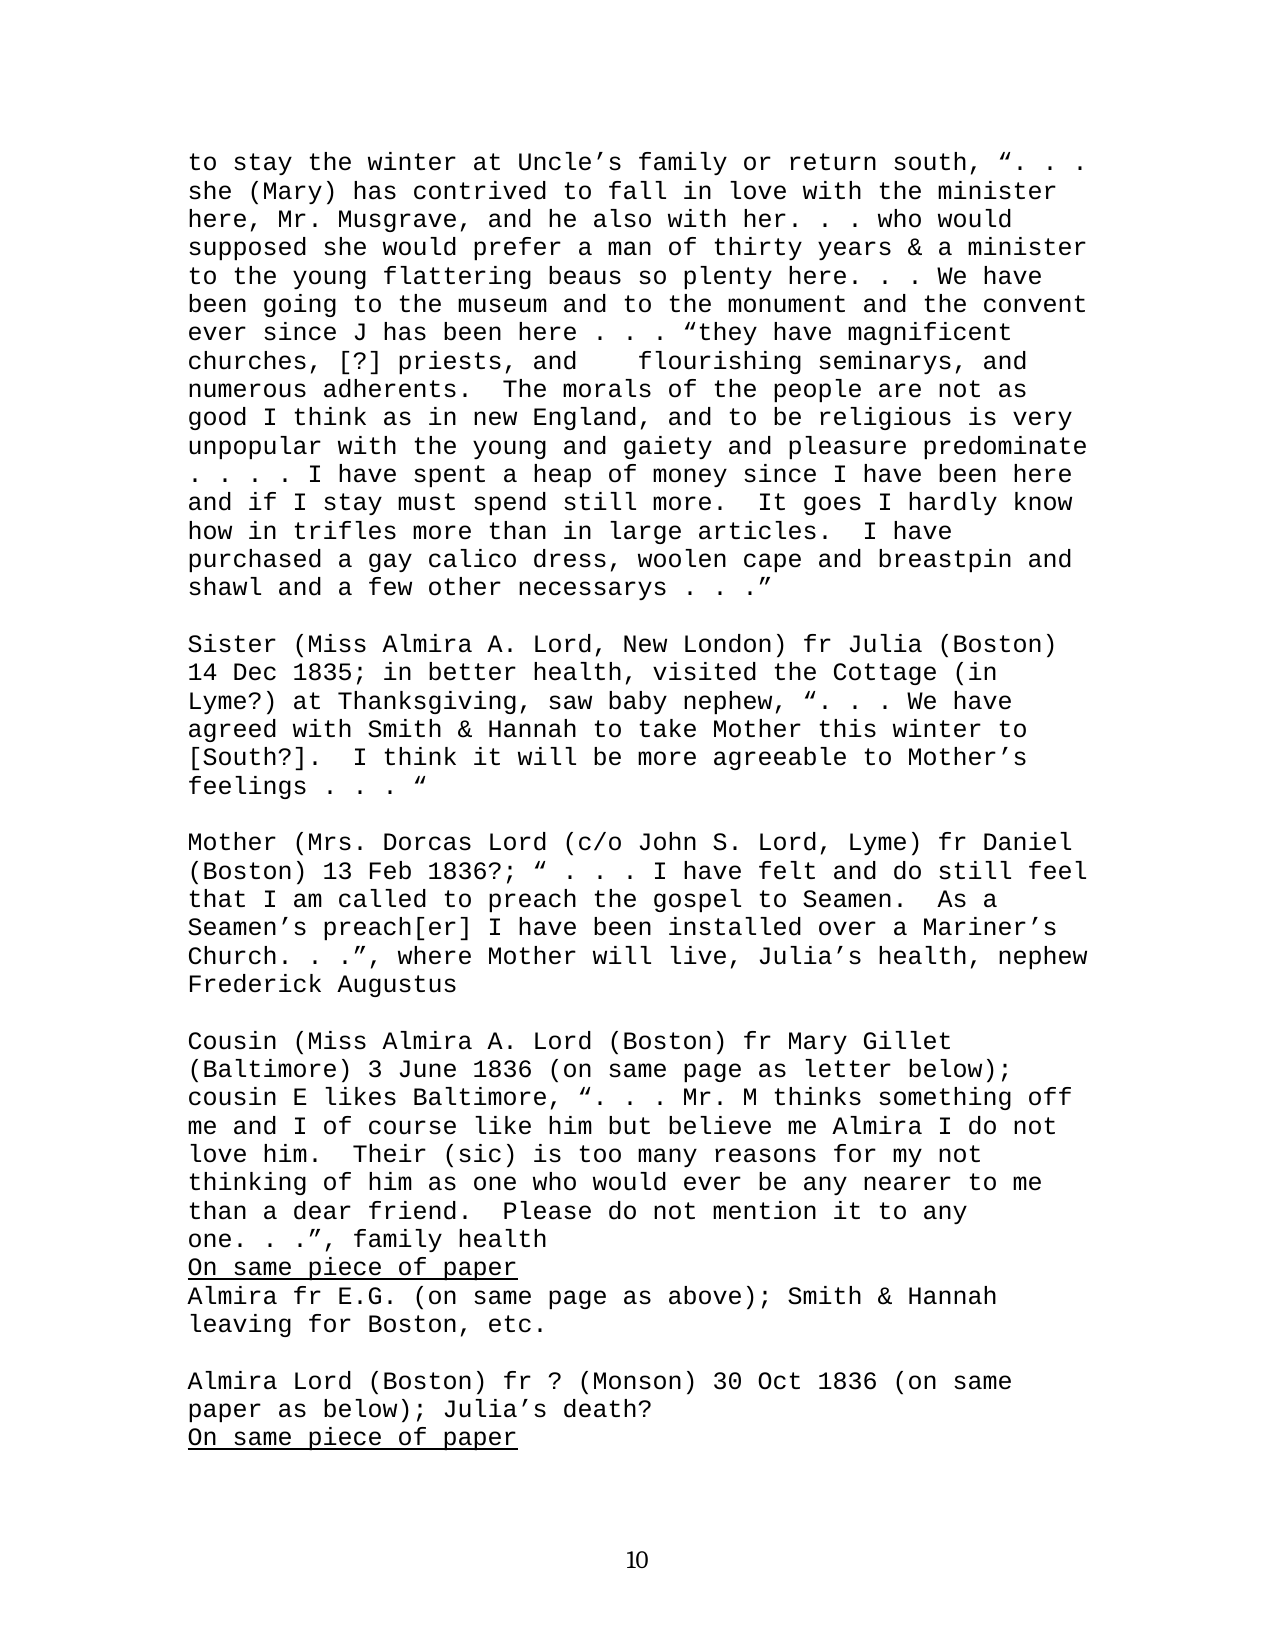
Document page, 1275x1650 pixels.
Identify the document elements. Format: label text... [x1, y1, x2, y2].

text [187, 150, 1087, 603]
text Almira Lord (Boston) fr ? (Monson) 30 Oct 1836 (on same paper as below); Julia’s death? [187, 1368, 1087, 1425]
text On same piece of paper [187, 1425, 1087, 1453]
text Cousin (Miss Almira A. Lord (Boston) fr Mary Gillet (Baltimore) 3 June 1836 (on same page as letter below); cousin E likes Baltimore, “. . . Mr. M thinks something off me and I of course like him but believe me Almira I do not love him. Their (sic) is too many reasons for my not thinking of him as one who would ever be any nearer to me than a dear friend. Please do not mention it to any one. . .”, family health [187, 1028, 1087, 1255]
text On same piece of paper [187, 1255, 1087, 1283]
text Almira fr E.G. (on same page as above); Smith & Hannah leaving for Boston, etc. [187, 1283, 1087, 1340]
text Sister (Miss Almira A. Lord, New London) fr Julia (Boston) 14 Dec 1835; in better health, visited the Cottage (in Lyme?) at Thanksgiving, saw baby nephew, “. . . We have agreed with Smith & Hannah to take Mother this winter to [South?]. I think it will be more agreeable to Mother’s feelings . . . “ [187, 632, 1087, 802]
text Mother (Mrs. Dorcas Lord (c/o John S. Lord, Lyme) fr Daniel (Boston) 13 Feb 1836?; “ . . . I have felt and do still feel that I am called to preach the gospel to Seamen. As a Seamen’s preach[er] I have been installed over a Mariner’s Church. . .”, where Mother will live, Julia’s health, nephew Frederick Augustus [187, 830, 1087, 1000]
